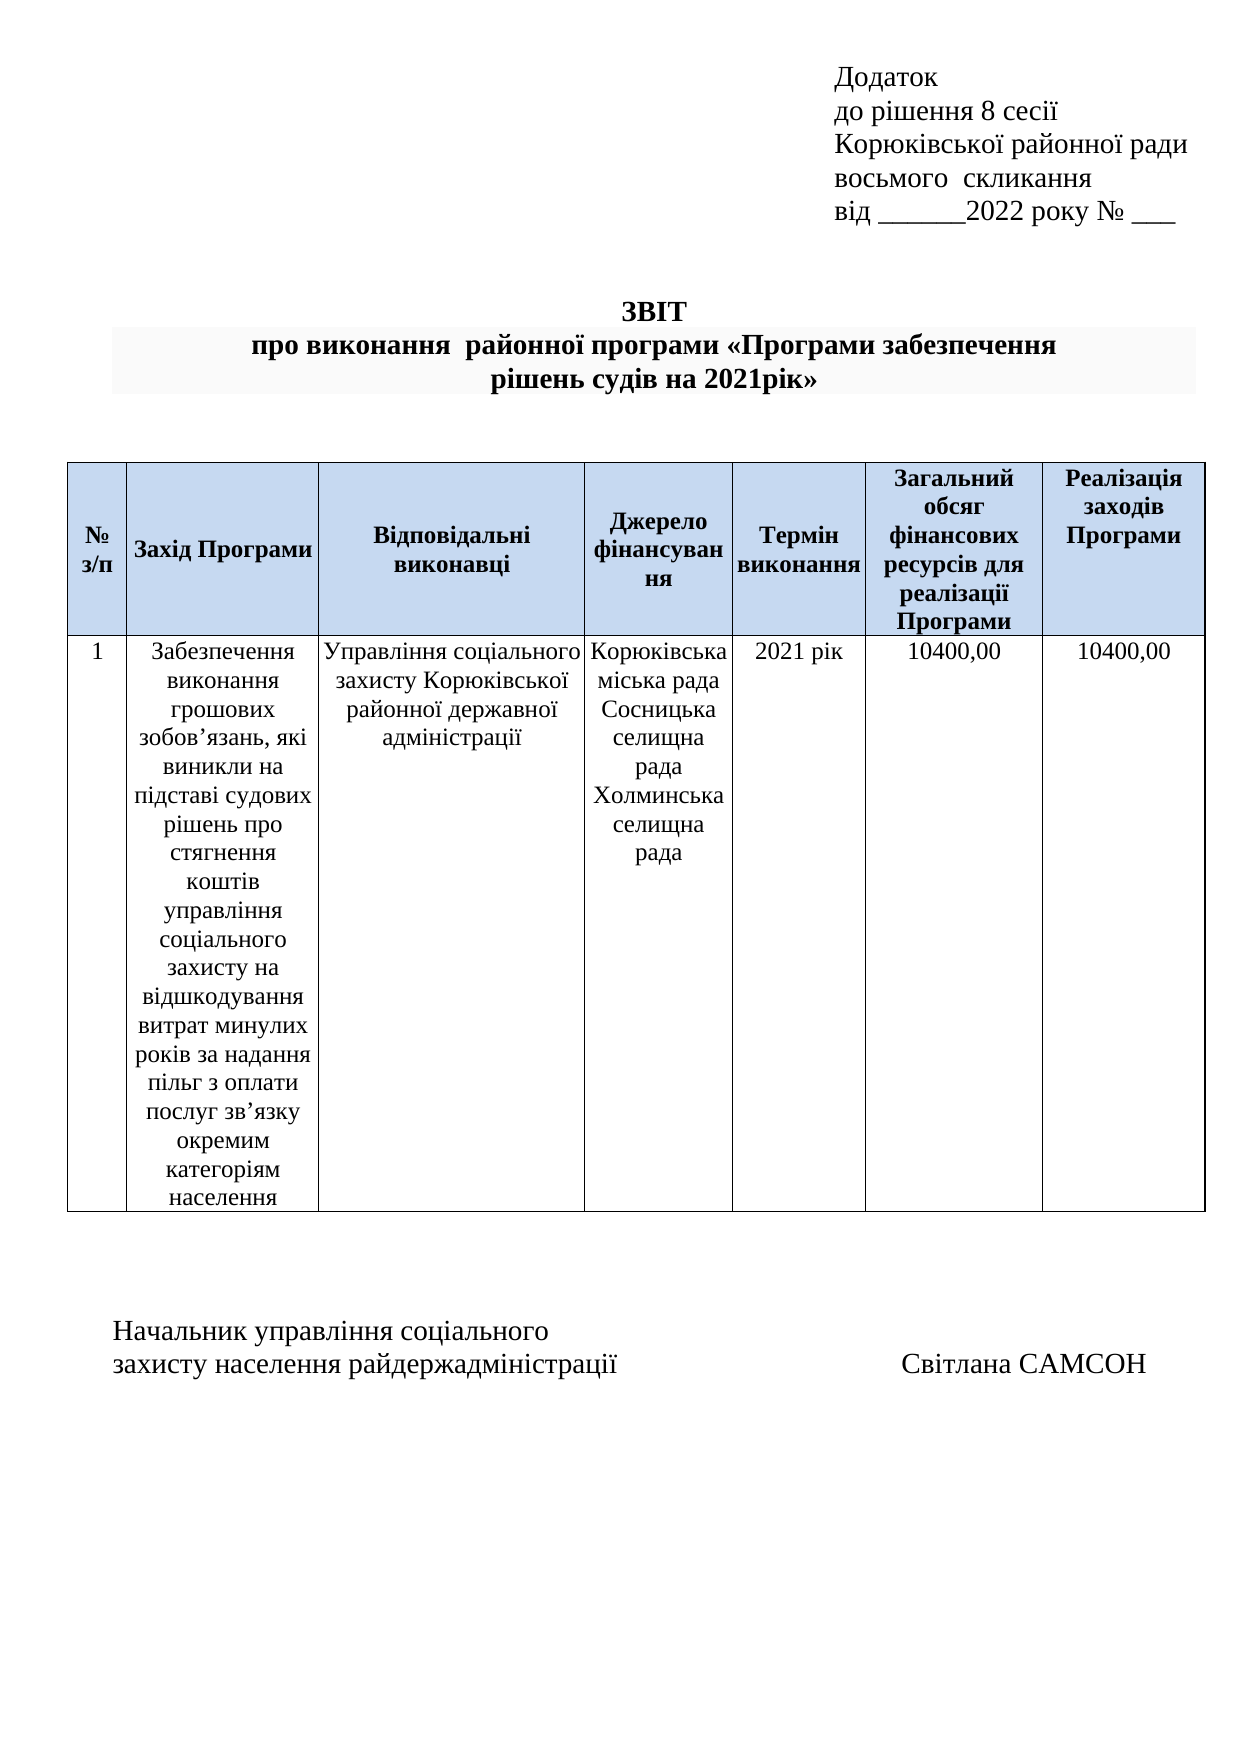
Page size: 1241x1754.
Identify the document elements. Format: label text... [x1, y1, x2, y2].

table_header Джерело фінансування [585, 463, 732, 635]
text захисту населення райдержадміністрації Світлана САМСОН [112, 1346, 1196, 1380]
table_cell Корюківська міська рада Сосницька селищна рада Холминська селищна рада [585, 636, 732, 1211]
table_cell 2021 рік [733, 636, 865, 1211]
text Корюківської районної ради [112, 126, 1196, 160]
table_cell Управління соціального захисту Корюківської районної державної адміністрації [319, 636, 584, 1211]
table_header № з/п [68, 463, 126, 635]
table_header Реалізація заходів Програми [1043, 463, 1204, 635]
text до рішення 8 сесії [112, 93, 1196, 126]
text рішень судів на 2021рік» [112, 361, 1196, 394]
table_header Термін виконання [733, 463, 865, 635]
text Начальник управління соціального [112, 1313, 1196, 1346]
table_header Загальний обсяг фінансових ресурсів для реалізації Програми [866, 463, 1042, 635]
table_cell 10400,00 [1043, 636, 1204, 1211]
text Додаток [112, 59, 1196, 93]
table_cell 1 [68, 636, 126, 1211]
table_header Відповідальні виконавці [319, 463, 584, 635]
text ЗВІТ [112, 294, 1196, 327]
table_cell Забезпечення виконання грошових зобов’язань, які виникли на підставі судових рішень про стягнення коштів управління соціального захисту на відшкодування витрат минулих років за надання пільг з оплати послуг зв’язку окремим категоріям населення [127, 636, 318, 1211]
table_header Захід Програми [127, 463, 318, 635]
text восьмого скликання [112, 160, 1196, 193]
table_cell 10400,00 [866, 636, 1042, 1211]
text про виконання районної програми «Програми забезпечення [112, 327, 1196, 361]
text від ______2022 року № ___ [112, 193, 1196, 227]
